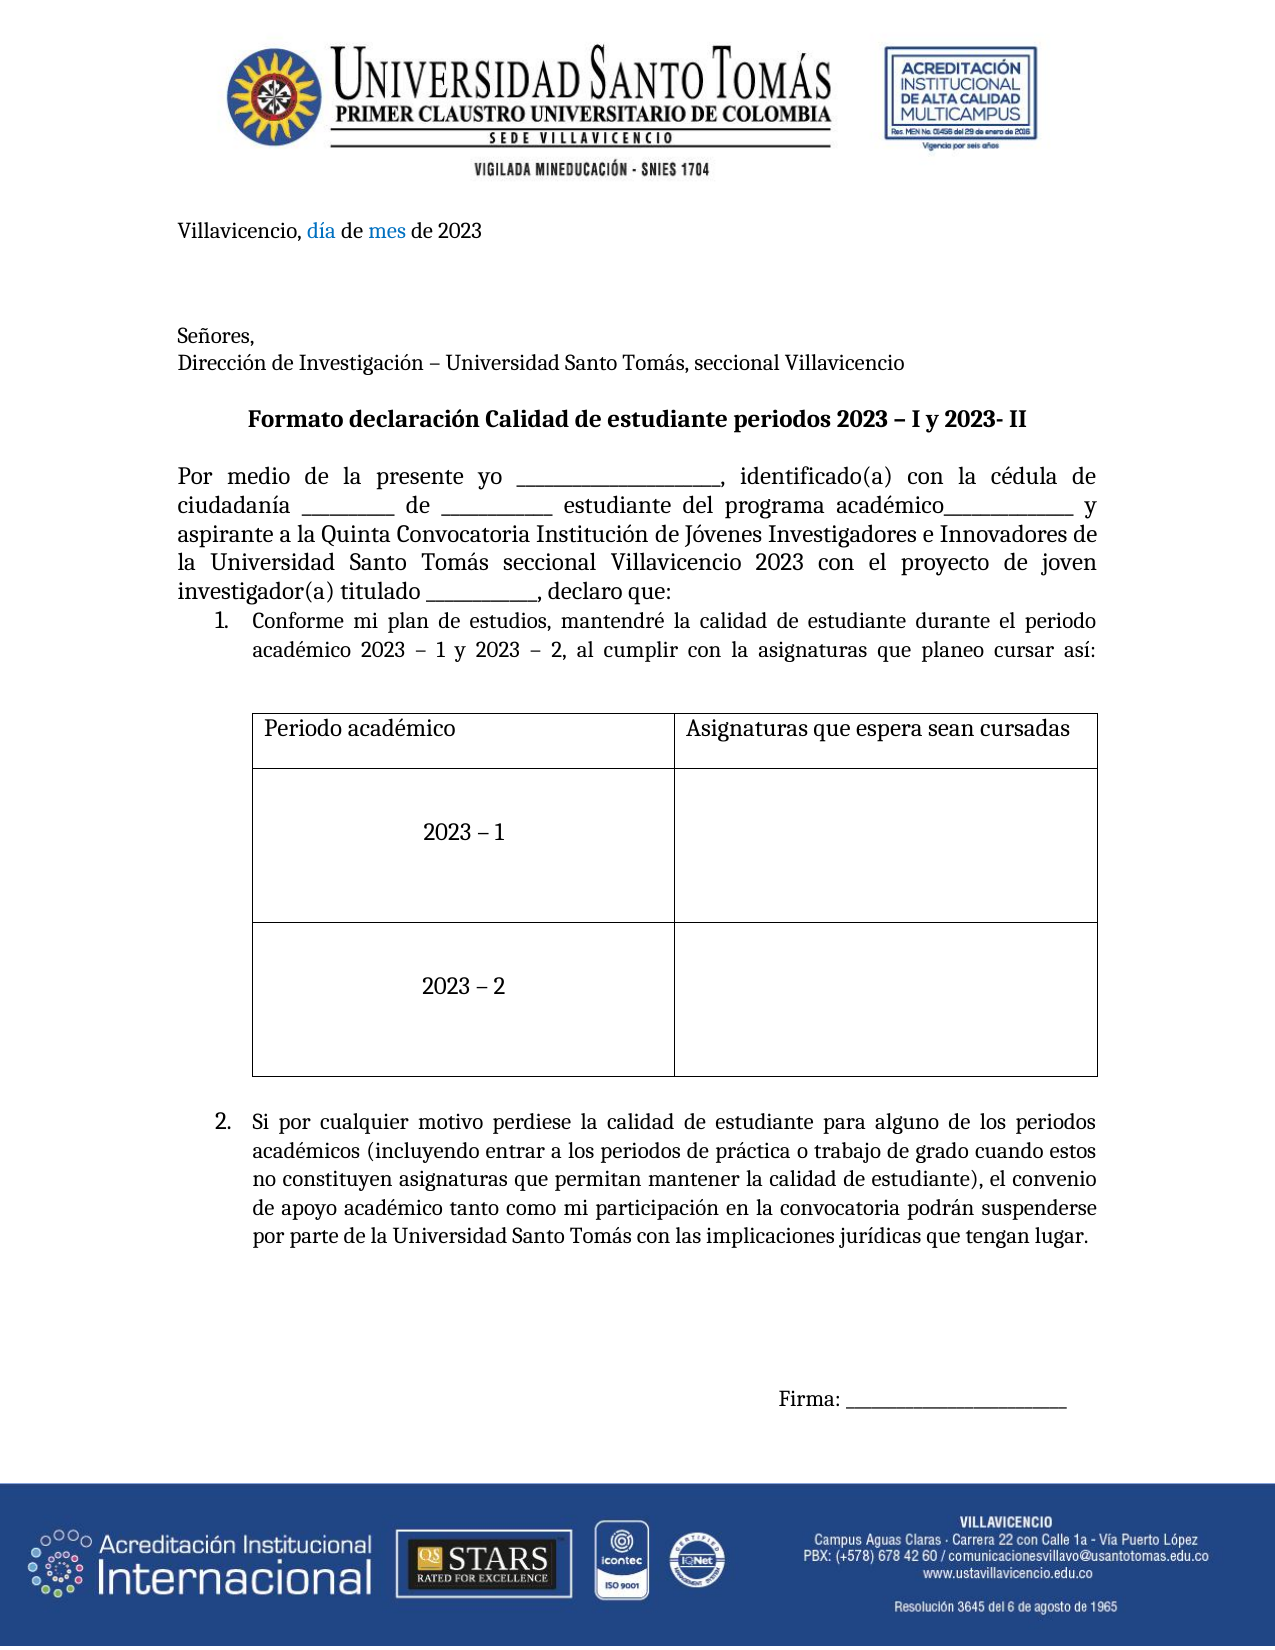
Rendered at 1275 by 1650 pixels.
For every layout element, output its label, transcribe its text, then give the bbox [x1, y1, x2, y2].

table_cell 2023 – 2 [253, 923, 674, 1076]
text Dirección de Investigación – Universidad Santo Tomás, seccional Villavicencio [177, 349, 1098, 376]
list Conforme mi plan de estudios, mantendré la calidad de estudiante durante el periodo académico 2023 – 1 y 2023 – 2, al cumplir con la asignaturas que planeo cursar así: [215, 606, 1098, 694]
text Firma: __________________________ [177, 1386, 1098, 1412]
list Si por cualquier motivo perdiese la calidad de estudiante para alguno de los periodos académicos (incluyendo entrar a los periodos de práctica o trabajo de grado cuando estos no constituyen asignaturas que permitan mantener la calidad de estudiante), el convenio de apoyo académico tanto como mi participación en la convocatoria podrán suspenderse por parte de la Universidad Santo Tomás con las implicaciones jurídicas que tengan lugar. [215, 1107, 1098, 1249]
text Formato declaración Calidad de estudiante periodos 2023 – I y 2023- II [177, 404, 1098, 433]
text Señores, [177, 323, 1098, 349]
text Villavicencio, día de mes de 2023 [177, 218, 1098, 244]
picture [0, 1483, 1275, 1646]
picture [0, 1, 1274, 210]
table_header Asignaturas que espera sean cursadas [675, 714, 1097, 768]
table_cell [675, 769, 1097, 922]
table_cell 2023 – 1 [253, 769, 674, 922]
table_header Periodo académico [253, 714, 674, 768]
table_cell [675, 923, 1097, 1076]
text Por medio de la presente yo ______________________, identificado(a) con la cédula de ciudadanía __________ de ____________ estudiante del programa académico______________ y aspirante a la Quinta Convocatoria Institución de Jóvenes Investigadores e Innovadores de la Universidad Santo Tomás seccional Villavicencio 2023 con el proyecto de joven investigador(a) titulado ____________, declaro que: [177, 462, 1098, 606]
